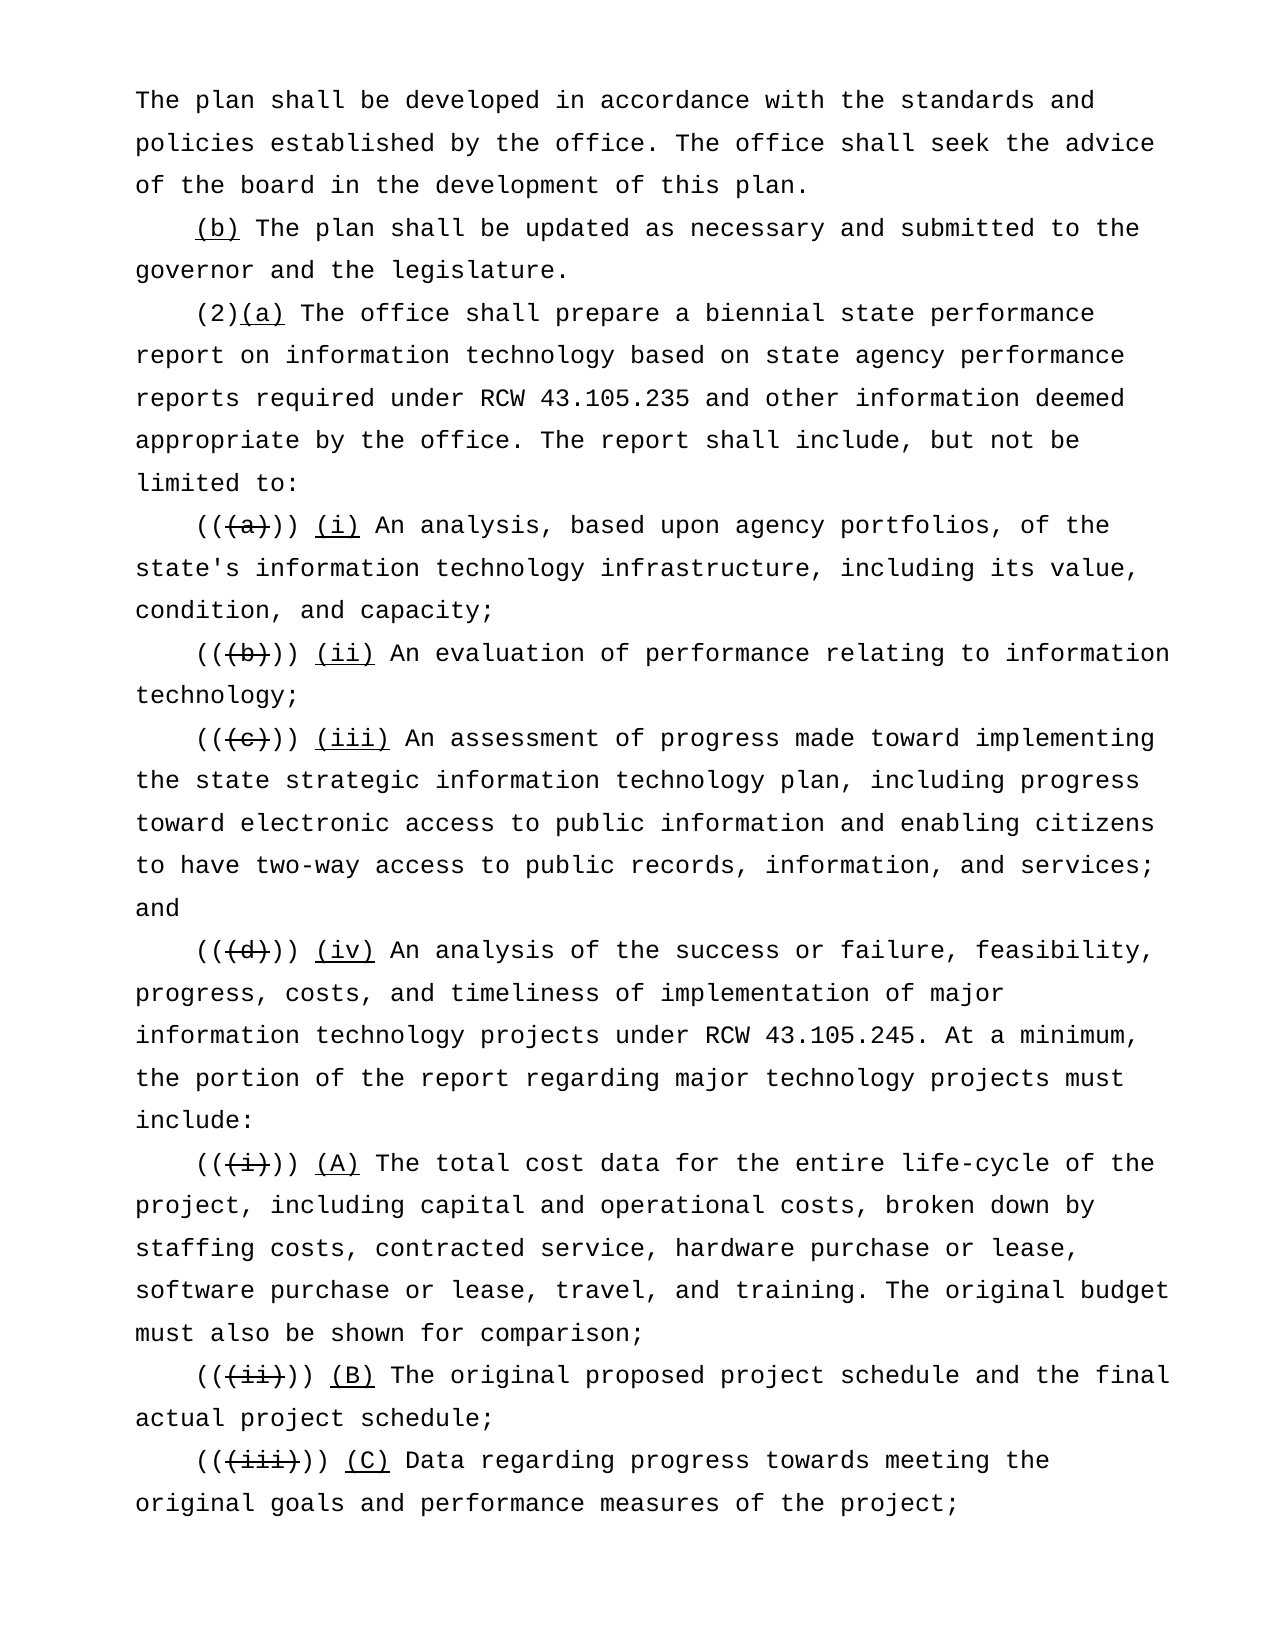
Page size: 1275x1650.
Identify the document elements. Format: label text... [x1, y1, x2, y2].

text (((d))) (iv) An analysis of the success or failure, feasibility, progress, costs, and timeliness of implementation of major information technology projects under RCW 43.105.245. At a minimum, the portion of the report regarding major technology projects must include: [135, 925, 1170, 1137]
text (((iii))) (C) Data regarding progress towards meeting the original goals and performance measures of the project; [135, 1435, 1170, 1520]
text (((c))) (iii) An assessment of progress made toward implementing the state strategic information technology plan, including progress toward electronic access to public information and enabling citizens to have two-way access to public records, information, and services; and [135, 712, 1170, 925]
text (((ii))) (B) The original proposed project schedule and the final actual project schedule; [135, 1350, 1170, 1435]
text (2)(a) The office shall prepare a biennial state performance report on information technology based on state agency performance reports required under RCW 43.105.235 and other information deemed appropriate by the office. The report shall include, but not be limited to: [135, 287, 1170, 500]
text (((i))) (A) The total cost data for the entire life-cycle of the project, including capital and operational costs, broken down by staffing costs, contracted service, hardware purchase or lease, software purchase or lease, travel, and training. The original budget must also be shown for comparison; [135, 1137, 1170, 1350]
text (((b))) (ii) An evaluation of performance relating to information technology; [135, 627, 1170, 712]
text (((a))) (i) An analysis, based upon agency portfolios, of the state's information technology infrastructure, including its value, condition, and capacity; [135, 500, 1170, 627]
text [135, 75, 1170, 202]
text (b) The plan shall be updated as necessary and submitted to the governor and the legislature. [135, 202, 1170, 287]
